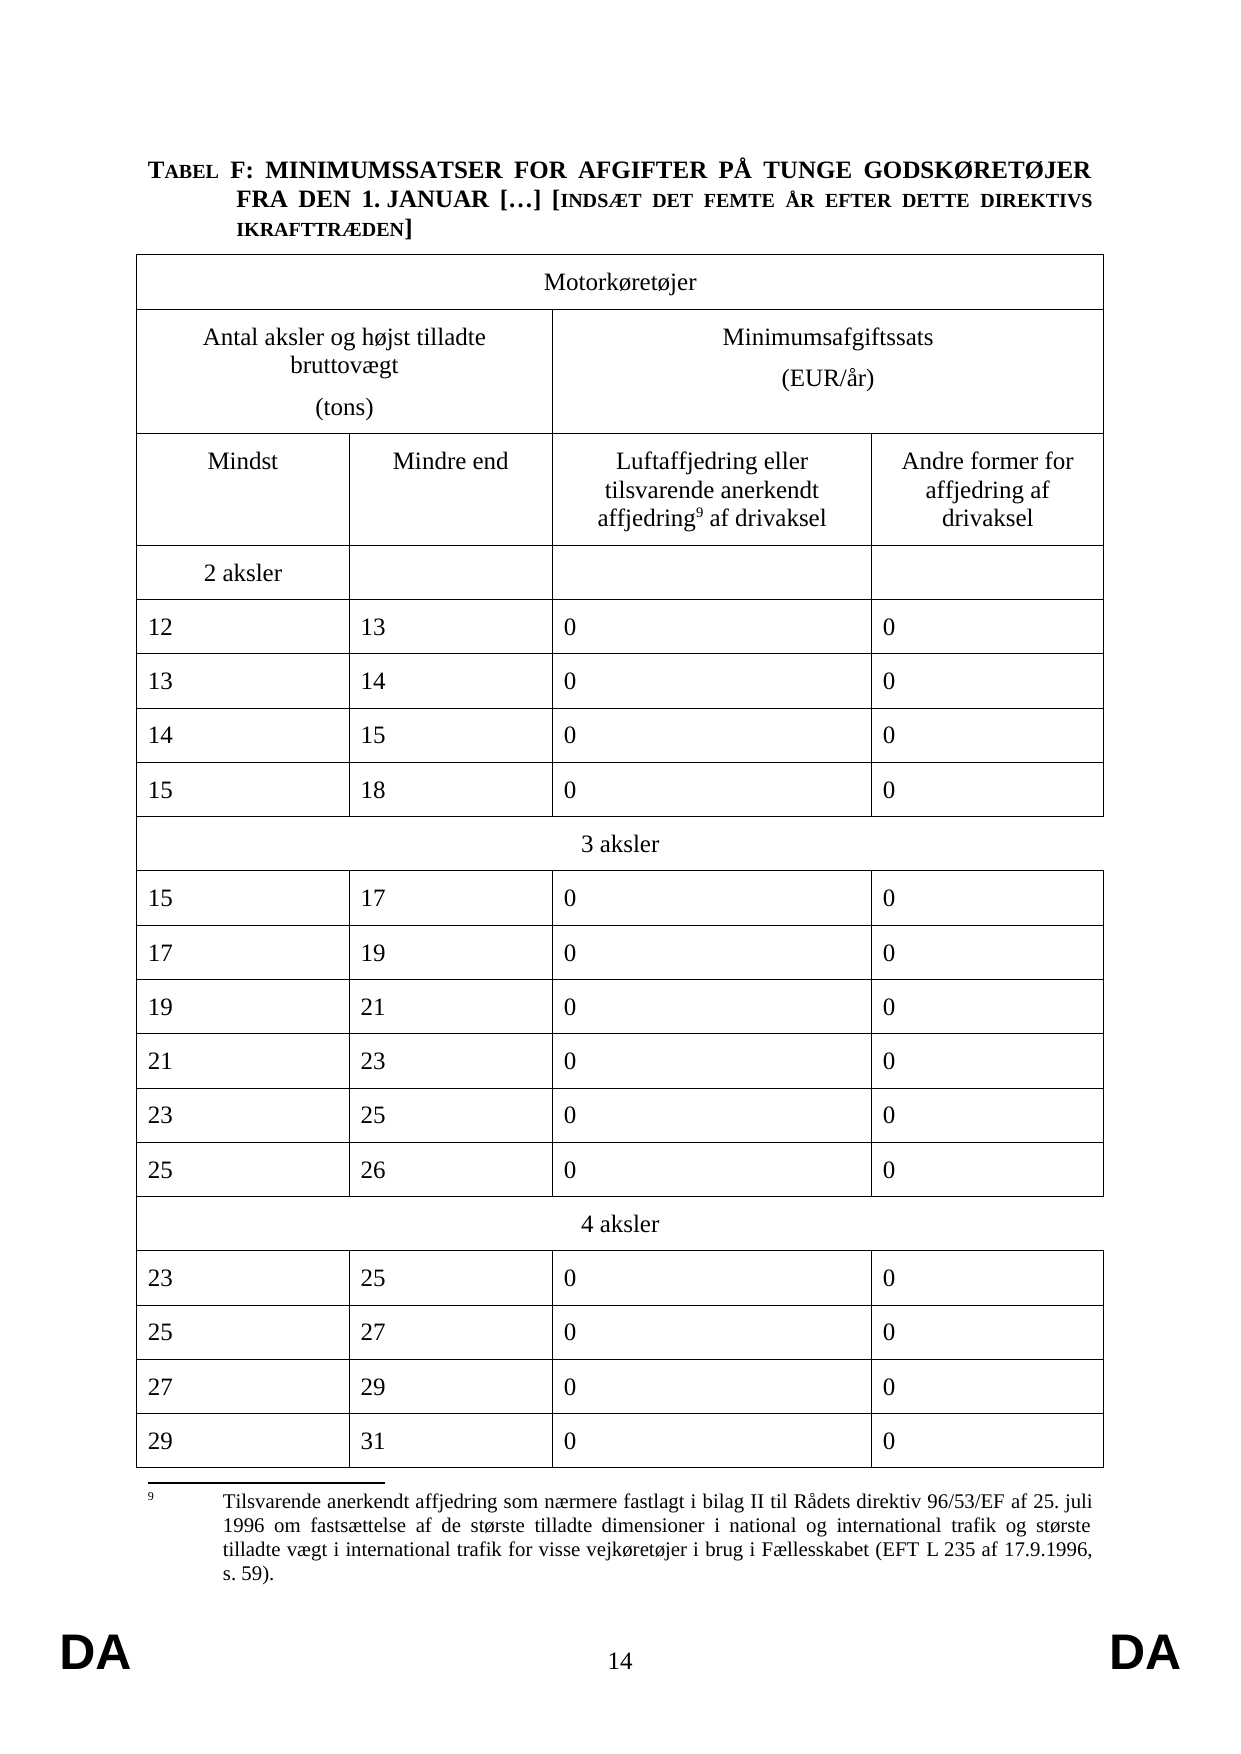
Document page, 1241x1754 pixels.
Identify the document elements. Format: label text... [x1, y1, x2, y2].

table_cell 17 [137, 926, 349, 979]
table_cell 19 [350, 926, 552, 979]
table_cell 19 [137, 980, 349, 1033]
table_cell [553, 546, 871, 599]
table_cell 0 [872, 1089, 1103, 1142]
table_cell 3 aksler [137, 817, 1104, 870]
table_cell 0 [553, 980, 871, 1033]
table_cell 29 [350, 1360, 552, 1413]
table_cell 21 [137, 1034, 349, 1087]
table_cell 23 [137, 1089, 349, 1142]
table_cell 0 [872, 709, 1103, 762]
table_cell 31 [350, 1414, 552, 1467]
table_cell 4 aksler [137, 1197, 1104, 1250]
table_cell 0 [872, 1143, 1103, 1196]
table_cell 14 [350, 654, 552, 707]
table_cell [872, 546, 1103, 599]
table_cell 13 [137, 654, 349, 707]
table_cell 23 [350, 1034, 552, 1087]
table_cell 0 [872, 654, 1103, 707]
table_cell 12 [137, 600, 349, 653]
table_cell 25 [137, 1306, 349, 1359]
table_cell 26 [350, 1143, 552, 1196]
table_cell 0 [553, 1414, 871, 1467]
table_cell 0 [872, 1251, 1103, 1304]
table_cell 0 [553, 654, 871, 707]
table_cell 0 [872, 763, 1103, 816]
table_cell [350, 546, 552, 599]
table_cell 0 [553, 871, 871, 924]
table_cell 0 [553, 1089, 871, 1142]
table_cell 0 [553, 1306, 871, 1359]
table_cell 0 [553, 1034, 871, 1087]
table_cell 29 [137, 1414, 349, 1467]
table_cell 0 [872, 1306, 1103, 1359]
subtitle Tabel F: MINIMUMSSATSER FOR AFGIFTER PÅ TUNGE GODSKØRETØJER FRA DEN 1. JANUAR […] [indsæt det femte år efter dette direktivs ikrafttræden] [148, 156, 1093, 242]
table_cell 0 [872, 1360, 1103, 1413]
table_cell 21 [350, 980, 552, 1033]
table_cell 14 [137, 709, 349, 762]
table_cell Luftaffjedring eller tilsvarende anerkendt affjedring af drivaksel [553, 434, 871, 545]
table_header Motorkøretøjer [137, 255, 1103, 309]
table_cell 0 [872, 980, 1103, 1033]
table_cell 0 [553, 1251, 871, 1304]
table_cell 13 [350, 600, 552, 653]
table_cell 17 [350, 871, 552, 924]
table_cell Minimumsafgiftssats (EUR/år) [553, 310, 1103, 433]
table_cell 0 [872, 926, 1103, 979]
table_cell 15 [350, 709, 552, 762]
table_cell 0 [872, 871, 1103, 924]
table_cell 0 [872, 600, 1103, 653]
table_cell 25 [350, 1251, 552, 1304]
table_cell Mindst [137, 434, 349, 545]
table_cell 27 [137, 1360, 349, 1413]
table_cell 25 [137, 1143, 349, 1196]
table_cell 0 [553, 600, 871, 653]
table_cell 23 [137, 1251, 349, 1304]
table_cell 15 [137, 871, 349, 924]
table_cell Antal aksler og højst tilladte bruttovægt (tons) [137, 310, 552, 433]
table_cell Andre former for affjedring af drivaksel [872, 434, 1103, 545]
table_cell 0 [872, 1034, 1103, 1087]
table_cell Mindre end [350, 434, 552, 545]
table_cell 25 [350, 1089, 552, 1142]
table_cell 0 [872, 1414, 1103, 1467]
table_cell 0 [553, 926, 871, 979]
table_cell 0 [553, 763, 871, 816]
table_cell 0 [553, 1360, 871, 1413]
table_cell 15 [137, 763, 349, 816]
table_cell 18 [350, 763, 552, 816]
table_cell 27 [350, 1306, 552, 1359]
table_cell 2 aksler [137, 546, 349, 599]
table_cell 0 [553, 709, 871, 762]
table_cell 0 [553, 1143, 871, 1196]
